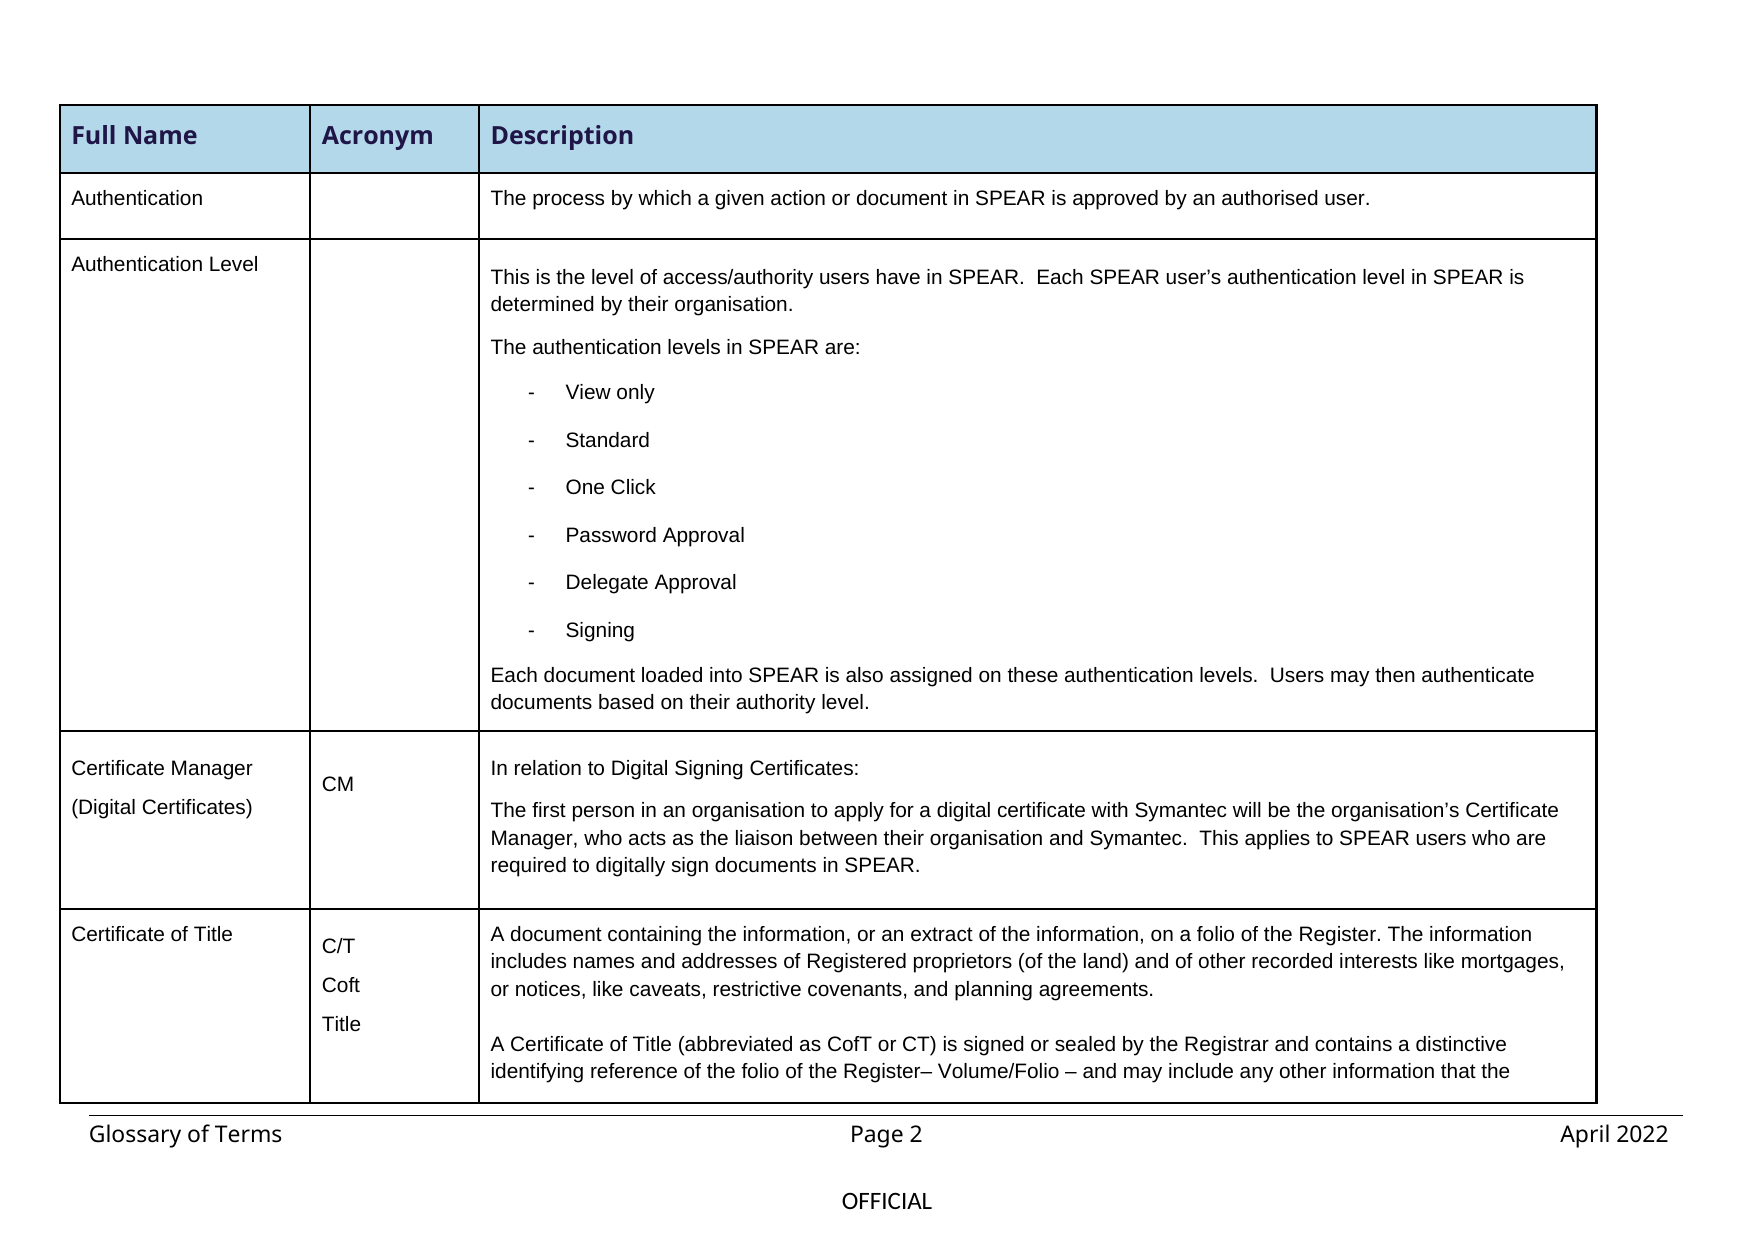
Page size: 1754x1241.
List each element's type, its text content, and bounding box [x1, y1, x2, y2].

table_cell Authentication Level [61, 240, 309, 729]
table_header Description [480, 106, 1595, 172]
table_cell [480, 910, 1595, 1102]
table_cell In relation to Digital Signing Certificates: The first person in an organisation to apply for a digital certificate with Symantec will be the organisation’s Certificate Manager, who acts as the liaison between their organisation and Symantec. This applies to SPEAR users who are required to digitally sign documents in SPEAR. [480, 732, 1595, 908]
table_cell Authentication [61, 174, 309, 238]
table_cell [311, 174, 478, 238]
table_cell C/T Coft Title [311, 910, 478, 1102]
table_cell CM [311, 732, 478, 908]
table_cell This is the level of access/authority users have in SPEAR. Each SPEAR user’s authentication level in SPEAR is determined by their organisation. The authentication levels in SPEAR are: View only Standard One Click Password Approval Delegate Approval Signing Each document loaded into SPEAR is also assigned on these authentication levels. Users may then authenticate documents based on their authority level. [480, 240, 1595, 729]
table_cell The process by which a given action or document in SPEAR is approved by an authorised user. [480, 174, 1595, 238]
table_cell [311, 240, 478, 729]
table_header Full Name [61, 106, 309, 172]
table_header Acronym [311, 106, 478, 172]
table_cell Certificate Manager (Digital Certificates) [61, 732, 309, 908]
table_cell Certificate of Title [61, 910, 309, 1102]
